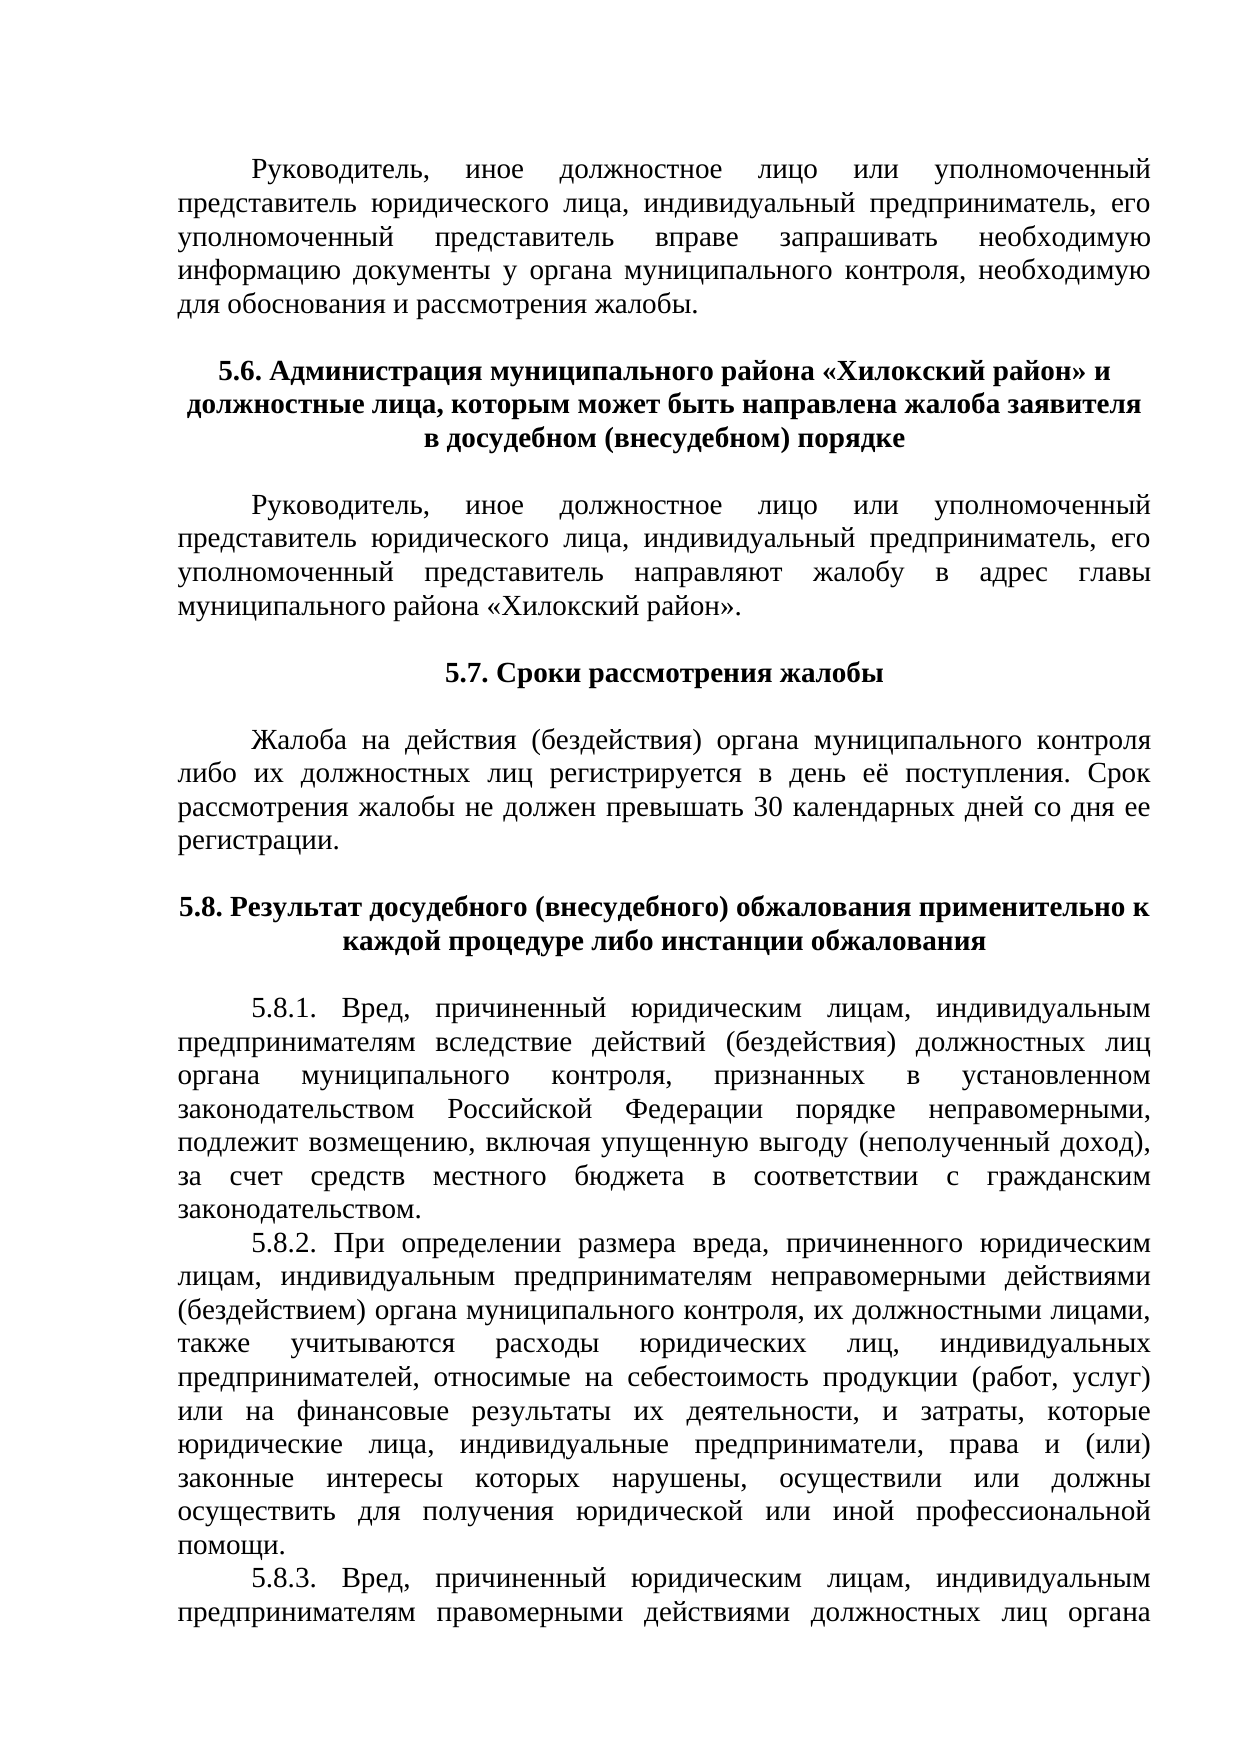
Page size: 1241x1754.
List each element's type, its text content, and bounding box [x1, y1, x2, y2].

text Руководитель, иное должностное лицо или уполномоченный представитель юридического лица, индивидуальный предприниматель, его уполномоченный представитель вправе запрашивать необходимую информацию документы у органа муниципального контроля, необходимую для обоснования и рассмотрения жалобы. [177, 152, 1152, 319]
text 5.6. Администрация муниципального района «Хилокский район» и должностные лица, которым может быть направлена жалоба заявителя в досудебном (внесудебном) порядке [177, 353, 1152, 453]
text Руководитель, иное должностное лицо или уполномоченный представитель юридического лица, индивидуальный предприниматель, его уполномоченный представитель направляют жалобу в адрес главы муниципального района «Хилокский район». [177, 487, 1152, 621]
text 5.8.2. При определении размера вреда, причиненного юридическим лицам, индивидуальным предпринимателям неправомерными действиями (бездействием) органа муниципального контроля, их должностными лицами, также учитываются расходы юридических лиц, индивидуальных предпринимателей, относимые на себестоимость продукции (работ, услуг) или на финансовые результаты их деятельности, и затраты, которые юридические лица, индивидуальные предприниматели, права и (или) законные интересы которых нарушены, осуществили или должны осуществить для получения юридической или иной профессиональной помощи. [177, 1225, 1152, 1560]
text 5.7. Сроки рассмотрения жалобы [177, 655, 1152, 688]
text 5.8.1. Вред, причиненный юридическим лицам, индивидуальным предпринимателям вследствие действий (бездействия) должностных лиц органа муниципального контроля, признанных в установленном законодательством Российской Федерации порядке неправомерными, подлежит возмещению, включая упущенную выгоду (неполученный доход), за счет средств местного бюджета в соответствии с гражданским законодательством. [177, 990, 1152, 1225]
text Жалоба на действия (бездействия) органа муниципального контроля либо их должностных лиц регистрируется в день её поступления. Срок рассмотрения жалобы не должен превышать 30 календарных дней со дня ее регистрации. [177, 722, 1152, 856]
text 5.8. Результат досудебного (внесудебного) обжалования применительно к каждой процедуре либо инстанции обжалования [177, 889, 1152, 957]
